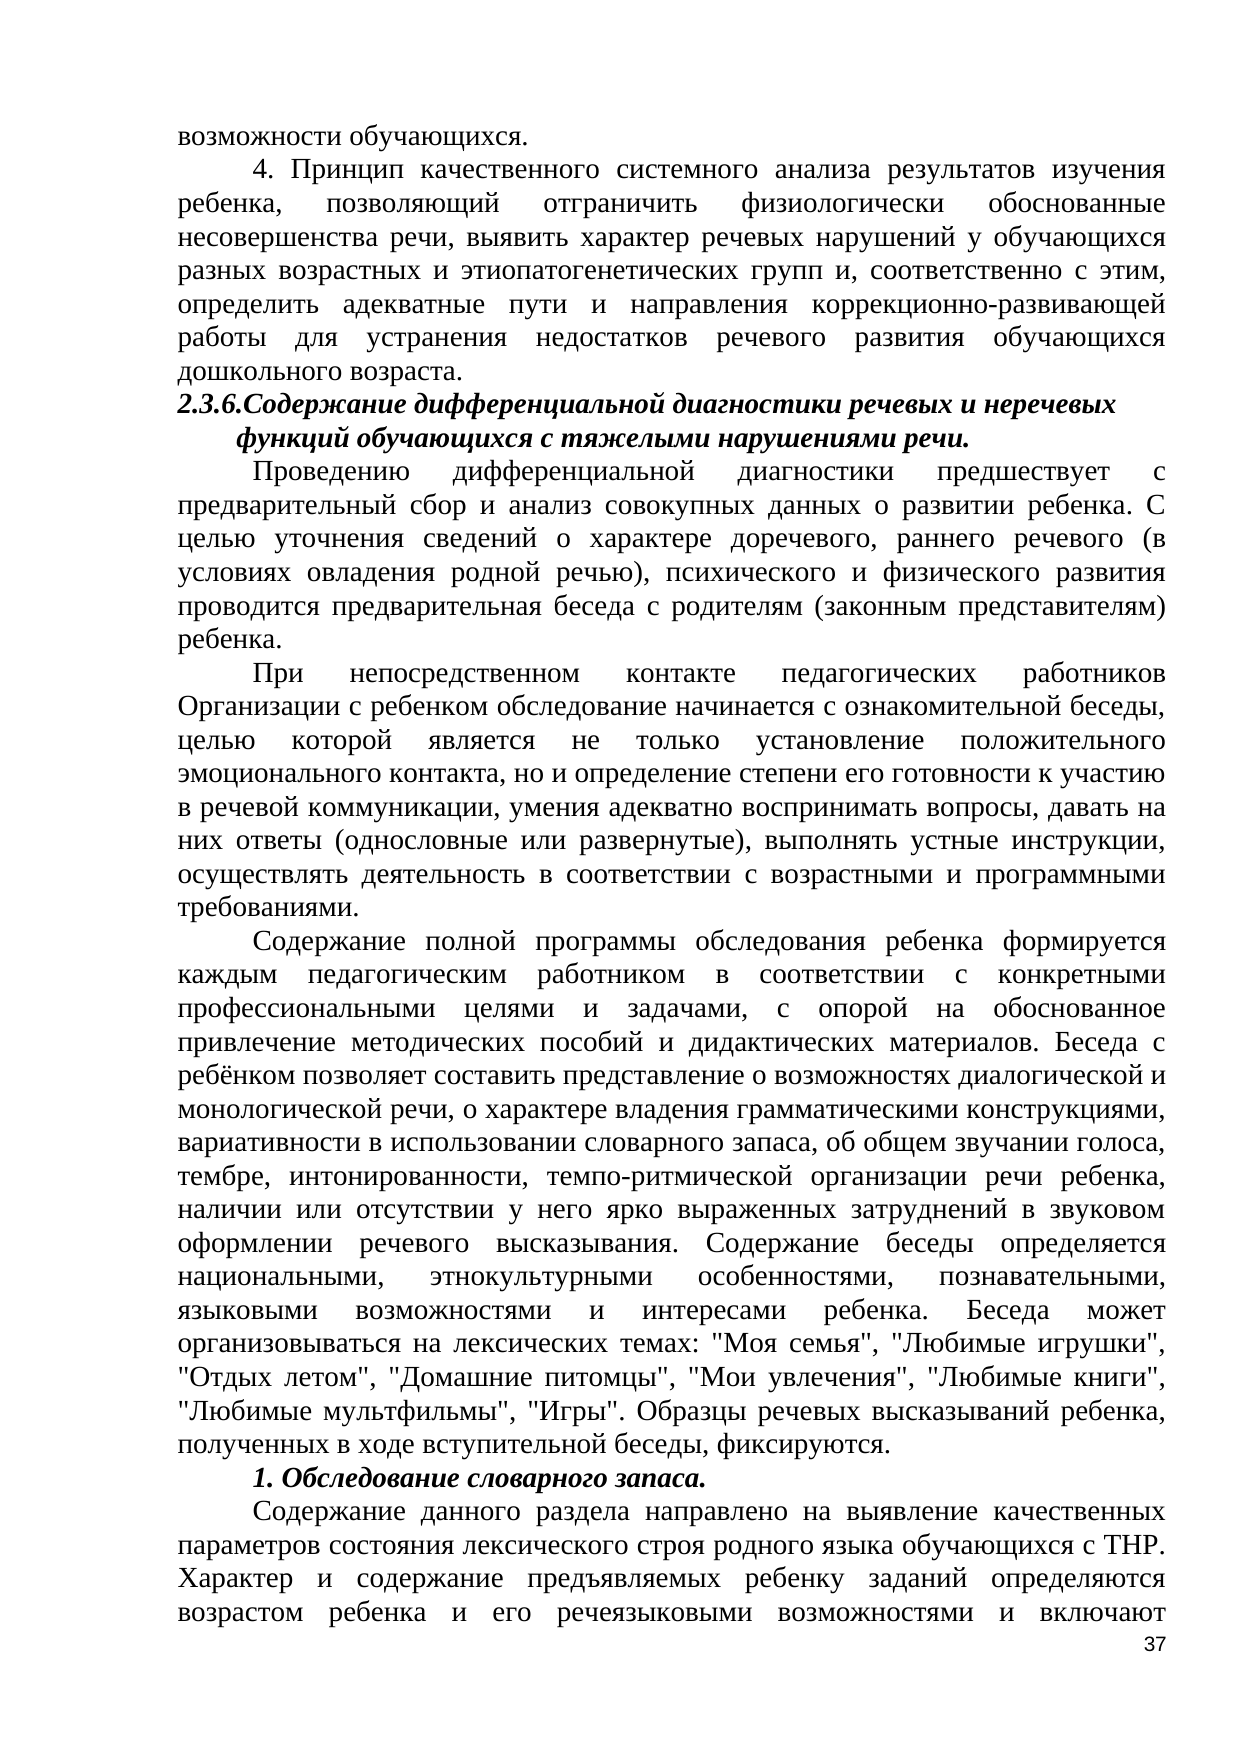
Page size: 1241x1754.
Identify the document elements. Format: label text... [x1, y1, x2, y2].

text Проведению дифференциальной диагностики предшествует с предварительный сбор и анализ совокупных данных о развитии ребенка. С целью уточнения сведений о характере доречевого, раннего речевого (в условиях овладения родной речью), психического и физического развития проводится предварительная беседа с родителям (законным представителям) ребенка. [177, 453, 1167, 655]
list 2.3.6.Содержание дифференциальной диагностики речевых и неречевых функций обучающихся с тяжелыми нарушениями речи. [177, 386, 1167, 453]
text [177, 118, 1167, 152]
text 4. Принцип качественного системного анализа результатов изучения ребенка, позволяющий отграничить физиологически обоснованные несовершенства речи, выявить характер речевых нарушений у обучающихся разных возрастных и этиопатогенетических групп и, соответственно с этим, определить адекватные пути и направления коррекционно-развивающей работы для устранения недостатков речевого развития обучающихся дошкольного возраста. [177, 152, 1167, 386]
text Содержание полной программы обследования ребенка формируется каждым педагогическим работником в соответствии с конкретными профессиональными целями и задачами, с опорой на обоснованное привлечение методических пособий и дидактических материалов. Беседа с ребёнком позволяет составить представление о возможностях диалогической и монологической речи, о характере владения грамматическими конструкциями, вариативности в использовании словарного запаса, об общем звучании голоса, тембре, интонированности, темпо-ритмической организации речи ребенка, наличии или отсутствии у него ярко выраженных затруднений в звуковом оформлении речевого высказывания. Содержание беседы определяется национальными, этнокультурными особенностями, познавательными, языковыми возможностями и интересами ребенка. Беседа может организовываться на лексических темах: "Моя семья", "Любимые игрушки", "Отдых летом", "Домашние питомцы", "Мои увлечения", "Любимые книги", "Любимые мультфильмы", "Игры". Образцы речевых высказываний ребенка, полученных в ходе вступительной беседы, фиксируются. [177, 923, 1167, 1460]
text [177, 1493, 1167, 1627]
text При непосредственном контакте педагогических работников Организации с ребенком обследование начинается с ознакомительной беседы, целью которой является не только установление положительного эмоционального контакта, но и определение степени его готовности к участию в речевой коммуникации, умения адекватно воспринимать вопросы, давать на них ответы (однословные или развернутые), выполнять устные инструкции, осуществлять деятельность в соответствии с возрастными и программными требованиями. [177, 655, 1167, 923]
text 1. Обследование словарного запаса. [177, 1460, 1167, 1493]
